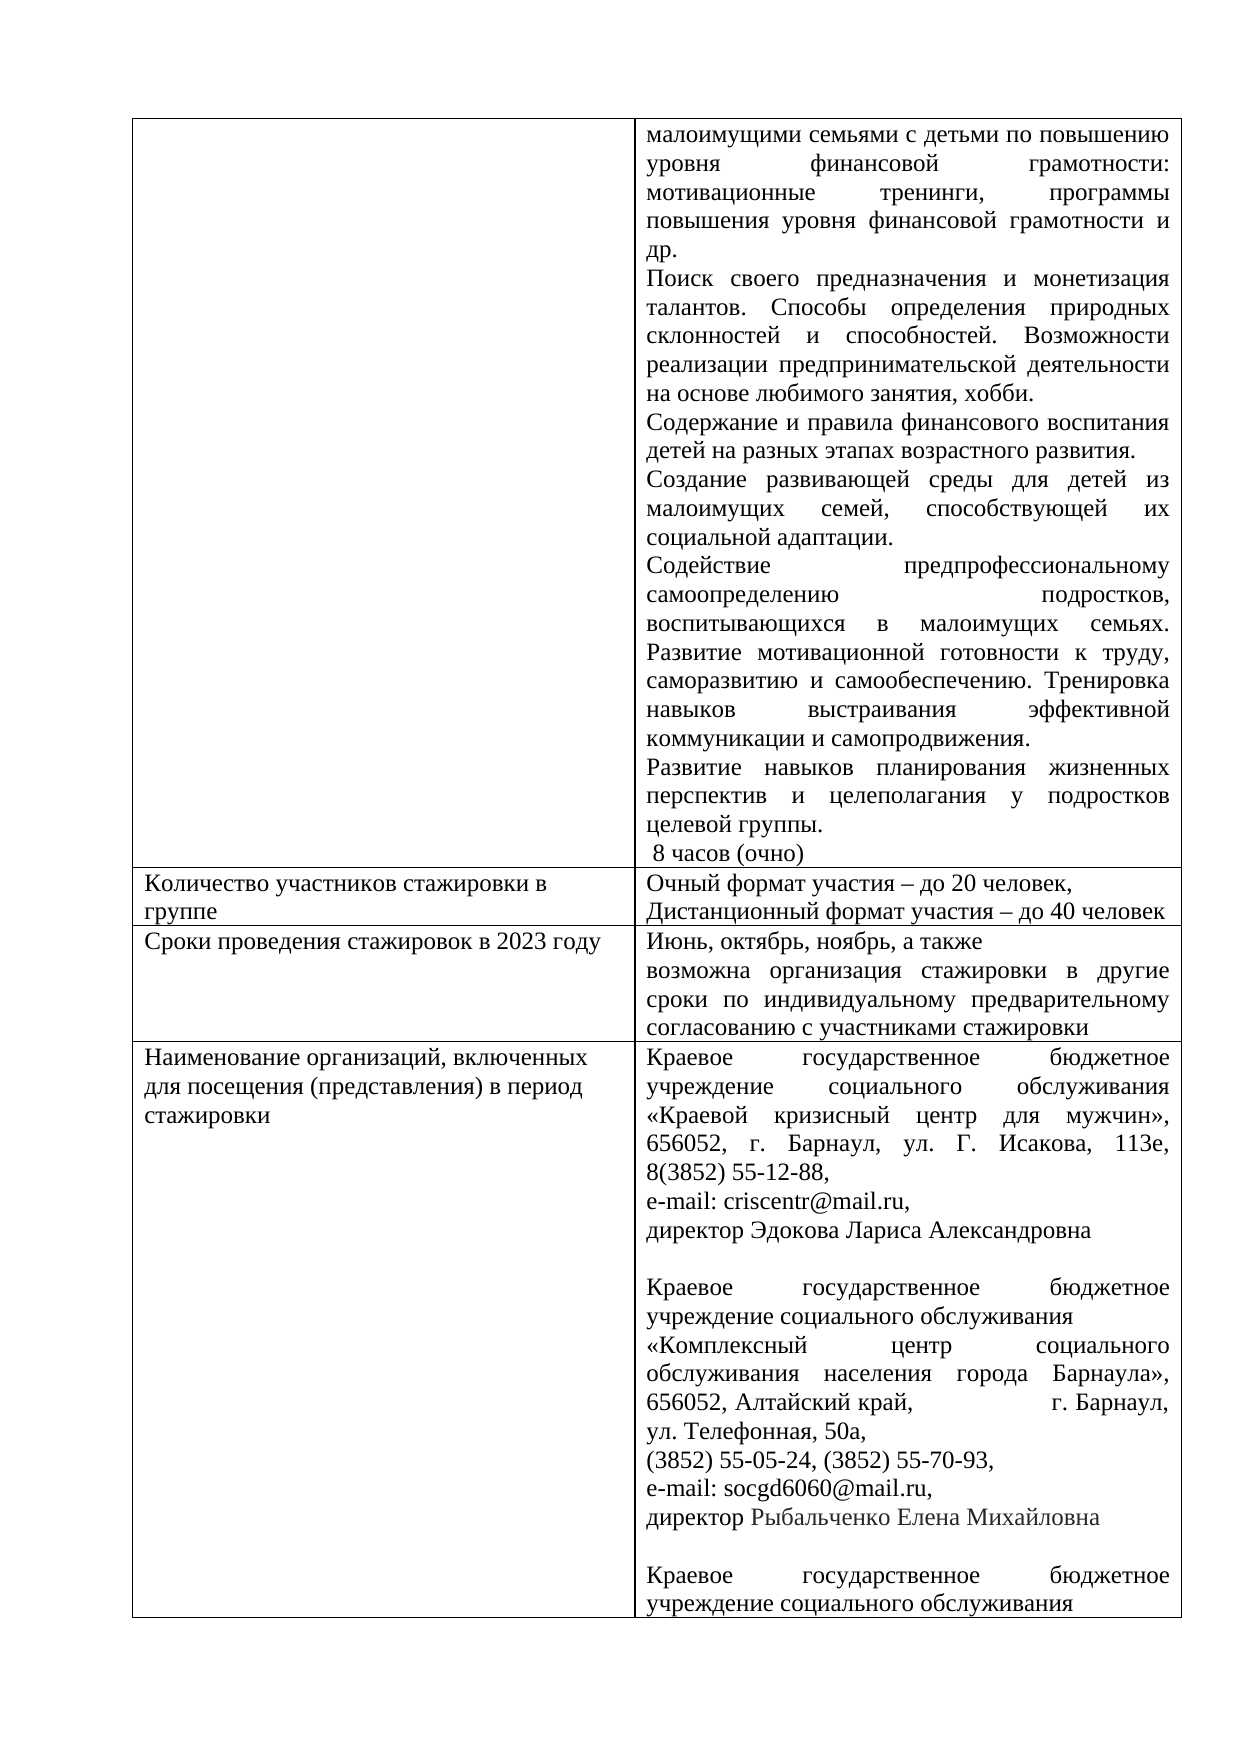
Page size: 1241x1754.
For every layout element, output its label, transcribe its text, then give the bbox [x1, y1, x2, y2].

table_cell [636, 1042, 1181, 1617]
table_cell Июнь, октябрь, ноябрь, а также возможна организация стажировки в другие сроки по индивидуальному предварительному согласованию с участниками стажировки [636, 926, 1181, 1041]
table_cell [133, 1042, 634, 1617]
table_cell Количество участников стажировки в группе [133, 868, 634, 925]
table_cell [133, 119, 634, 867]
table_cell Очный формат участия – до 20 человек, Дистанционный формат участия – до 40 человек [636, 868, 1181, 925]
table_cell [636, 119, 1181, 867]
table_cell Сроки проведения стажировок в 2023 году [133, 926, 634, 1041]
